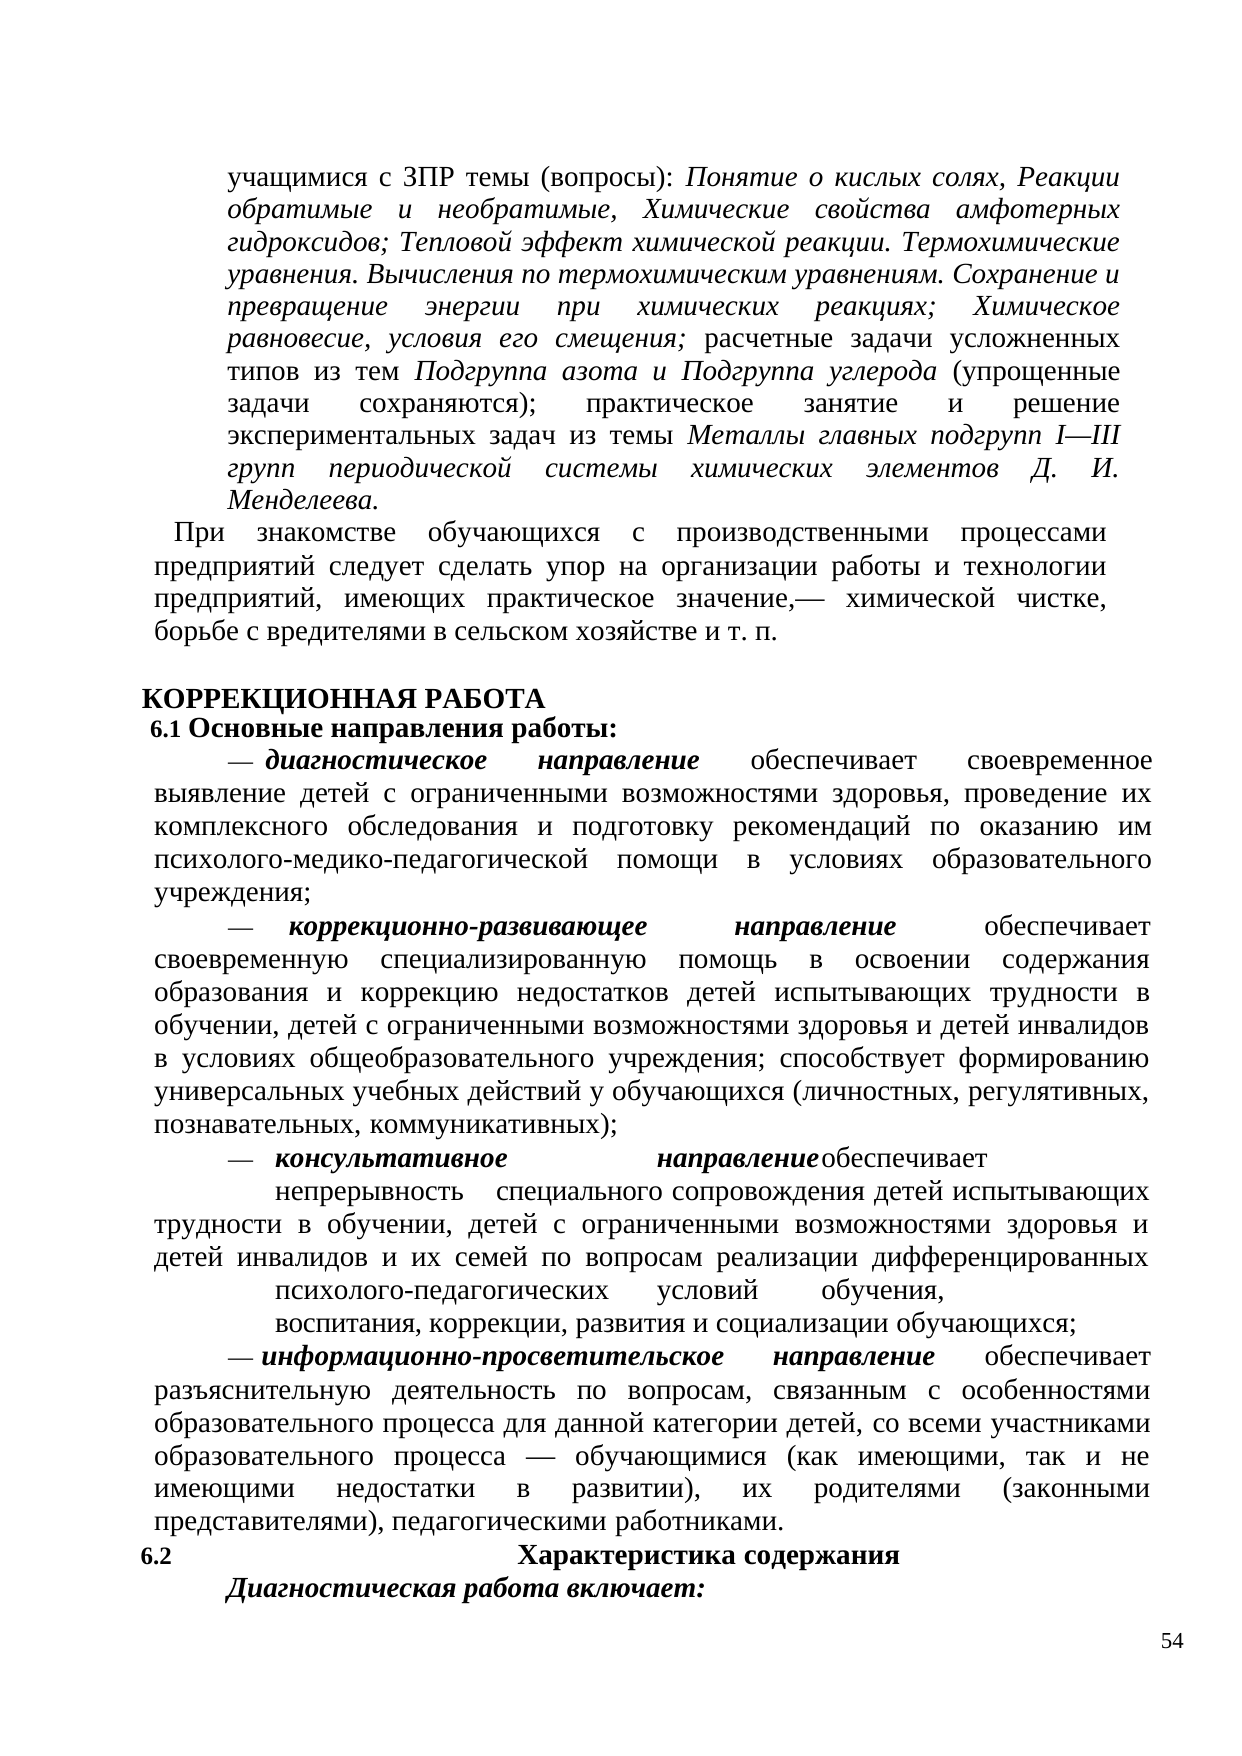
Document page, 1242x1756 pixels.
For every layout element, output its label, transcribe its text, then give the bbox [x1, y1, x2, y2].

list диагностическое направление обеспечивает своевременное выявление детей с ограниченными возможностями здоровья, проведение их комплексного обследования и подготовку рекомендаций по оказанию им психолого-медико-педагогической помощи в условиях образовательного учреждения; [154, 743, 1153, 908]
subtitle КОРРЕКЦИОННАЯ РАБОТА [142, 681, 1183, 714]
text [227, 160, 1120, 516]
list Основные направления работы: [150, 714, 1183, 743]
subtitle Характеристика содержания [140, 1537, 1183, 1571]
subtitle Диагностическая работа включает: [227, 1571, 1183, 1604]
text При знакомстве обучающихся с производственными процессами предприятий следует сделать упор на организации работы и технологии предприятий, имеющих практическое значение,— химической чистке, борьбе с вредителями в сельском хозяйстве и т. п. [154, 516, 1107, 647]
list информационно-просветительское направление обеспечивает разъяснительную деятельность по вопросам, связанным с особенностями образовательного процесса для данной категории детей, со всеми участниками образовательного процесса — обучающимися (как имеющими, так и не имеющими недостатки в развитии), их родителями (законными представителями), педагогическими работниками. [154, 1339, 1151, 1537]
list коррекционно-развивающее направление обеспечивает своевременную специализированную помощь в освоении содержания образования и коррекцию недостатков детей испытывающих трудности в обучении, детей с ограниченными возможностями здоровья и детей инвалидов в условиях общеобразовательного учреждения; способствует формированию универсальных учебных действий у обучающихся (личностных, регулятивных, познавательных, коммуникативных); [154, 909, 1151, 1139]
list консультативное направление обеспечивает непрерывность специального сопровождения детей испытывающих трудности в обучении, детей с ограниченными возможностями здоровья и детей инвалидов и их семей по вопросам реализации дифференцированных психолого-педагогических условий обучения, воспитания, коррекции, развития и социализации обучающихся; [154, 1141, 1150, 1338]
